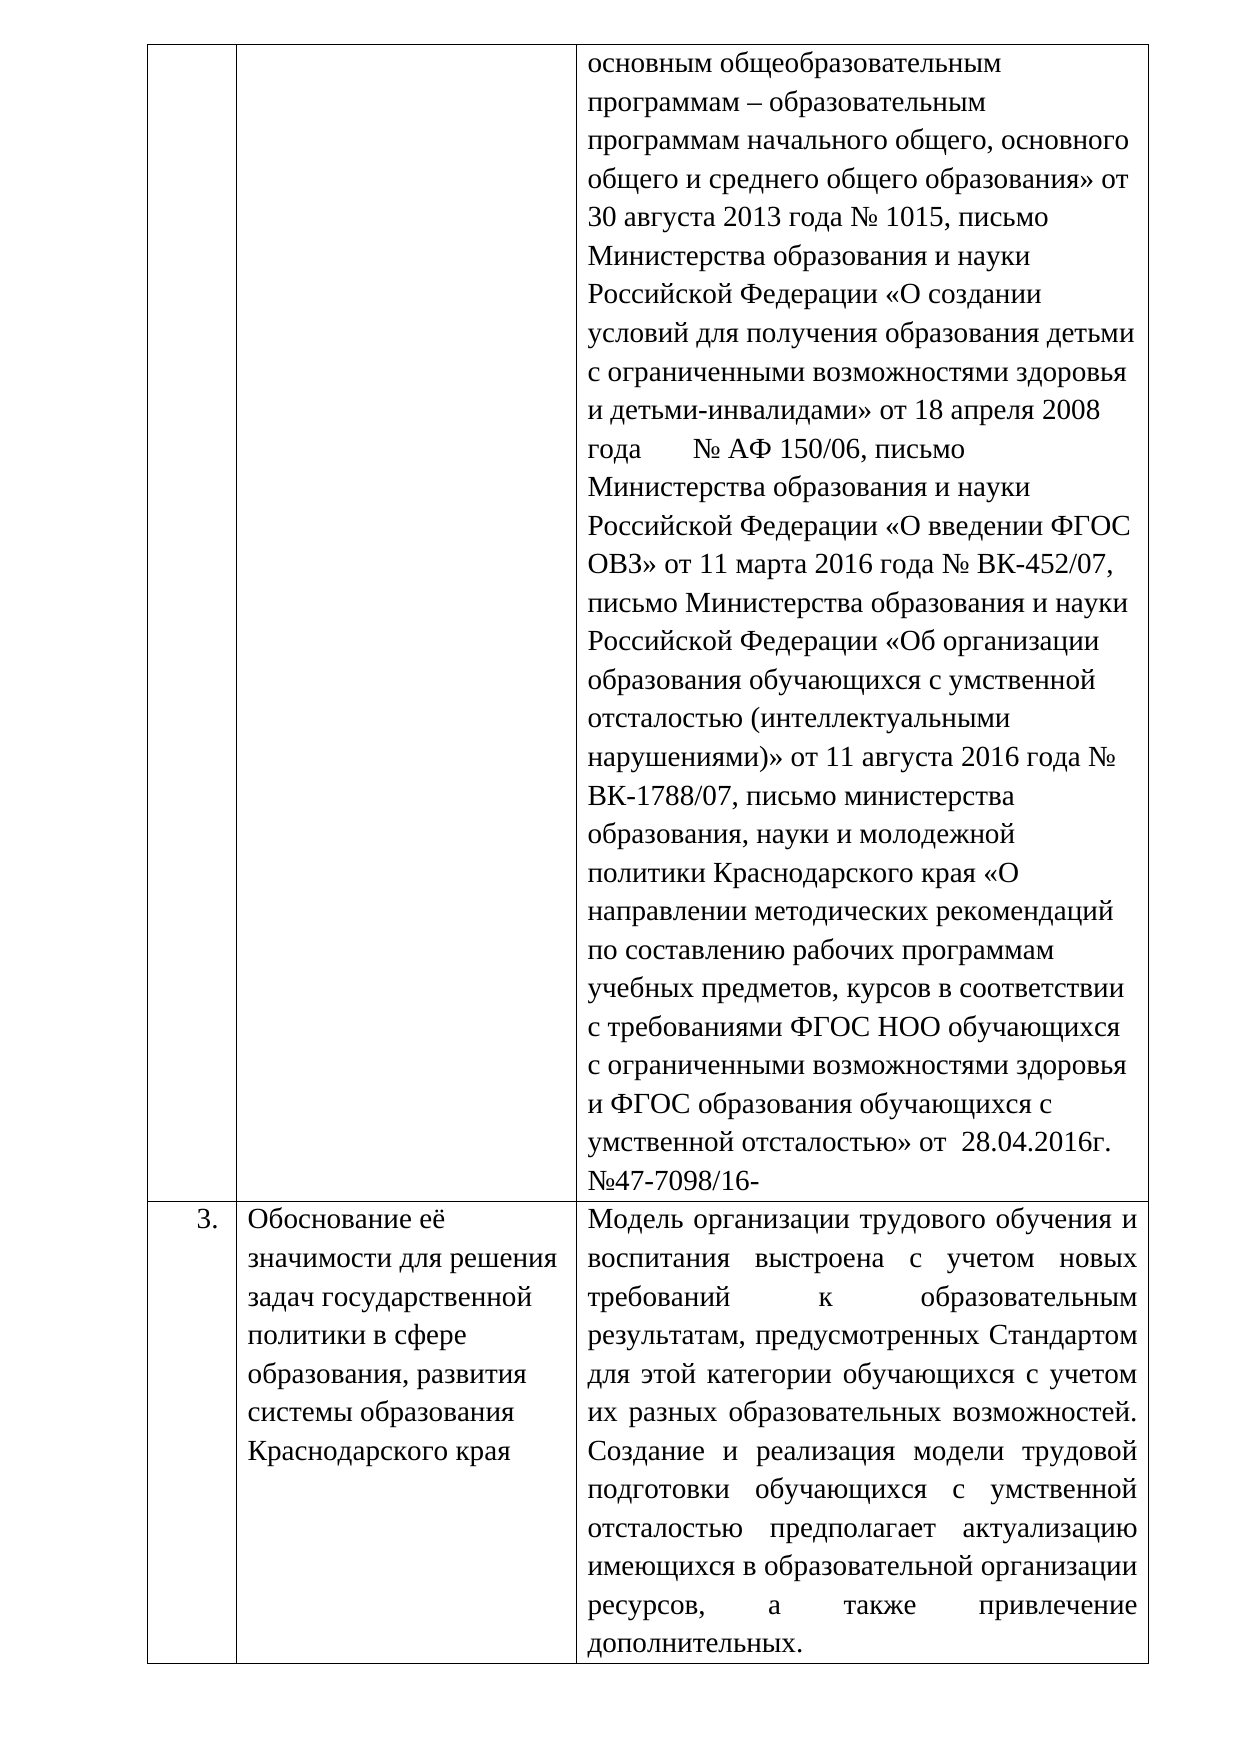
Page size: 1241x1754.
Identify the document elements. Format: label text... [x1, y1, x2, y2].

table_cell Модель организации трудового обучения и воспитания выстроена с учетом новых требований к образовательным результатам, предусмотренных Стандартом для этой категории обучающихся с учетом их разных образовательных возможностей. Создание и реализация модели трудовой подготовки обучающихся с умственной отсталостью предполагает актуализацию имеющихся в образовательной организации ресурсов, а также привлечение дополнительных. [577, 1202, 1148, 1663]
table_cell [237, 45, 576, 1201]
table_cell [577, 45, 1148, 1201]
table_cell [148, 45, 236, 1201]
table_cell Обоснование её значимости для решения задач государственной политики в сфере образования, развития системы образования Краснодарского края [237, 1202, 576, 1663]
table_cell [148, 1202, 236, 1663]
